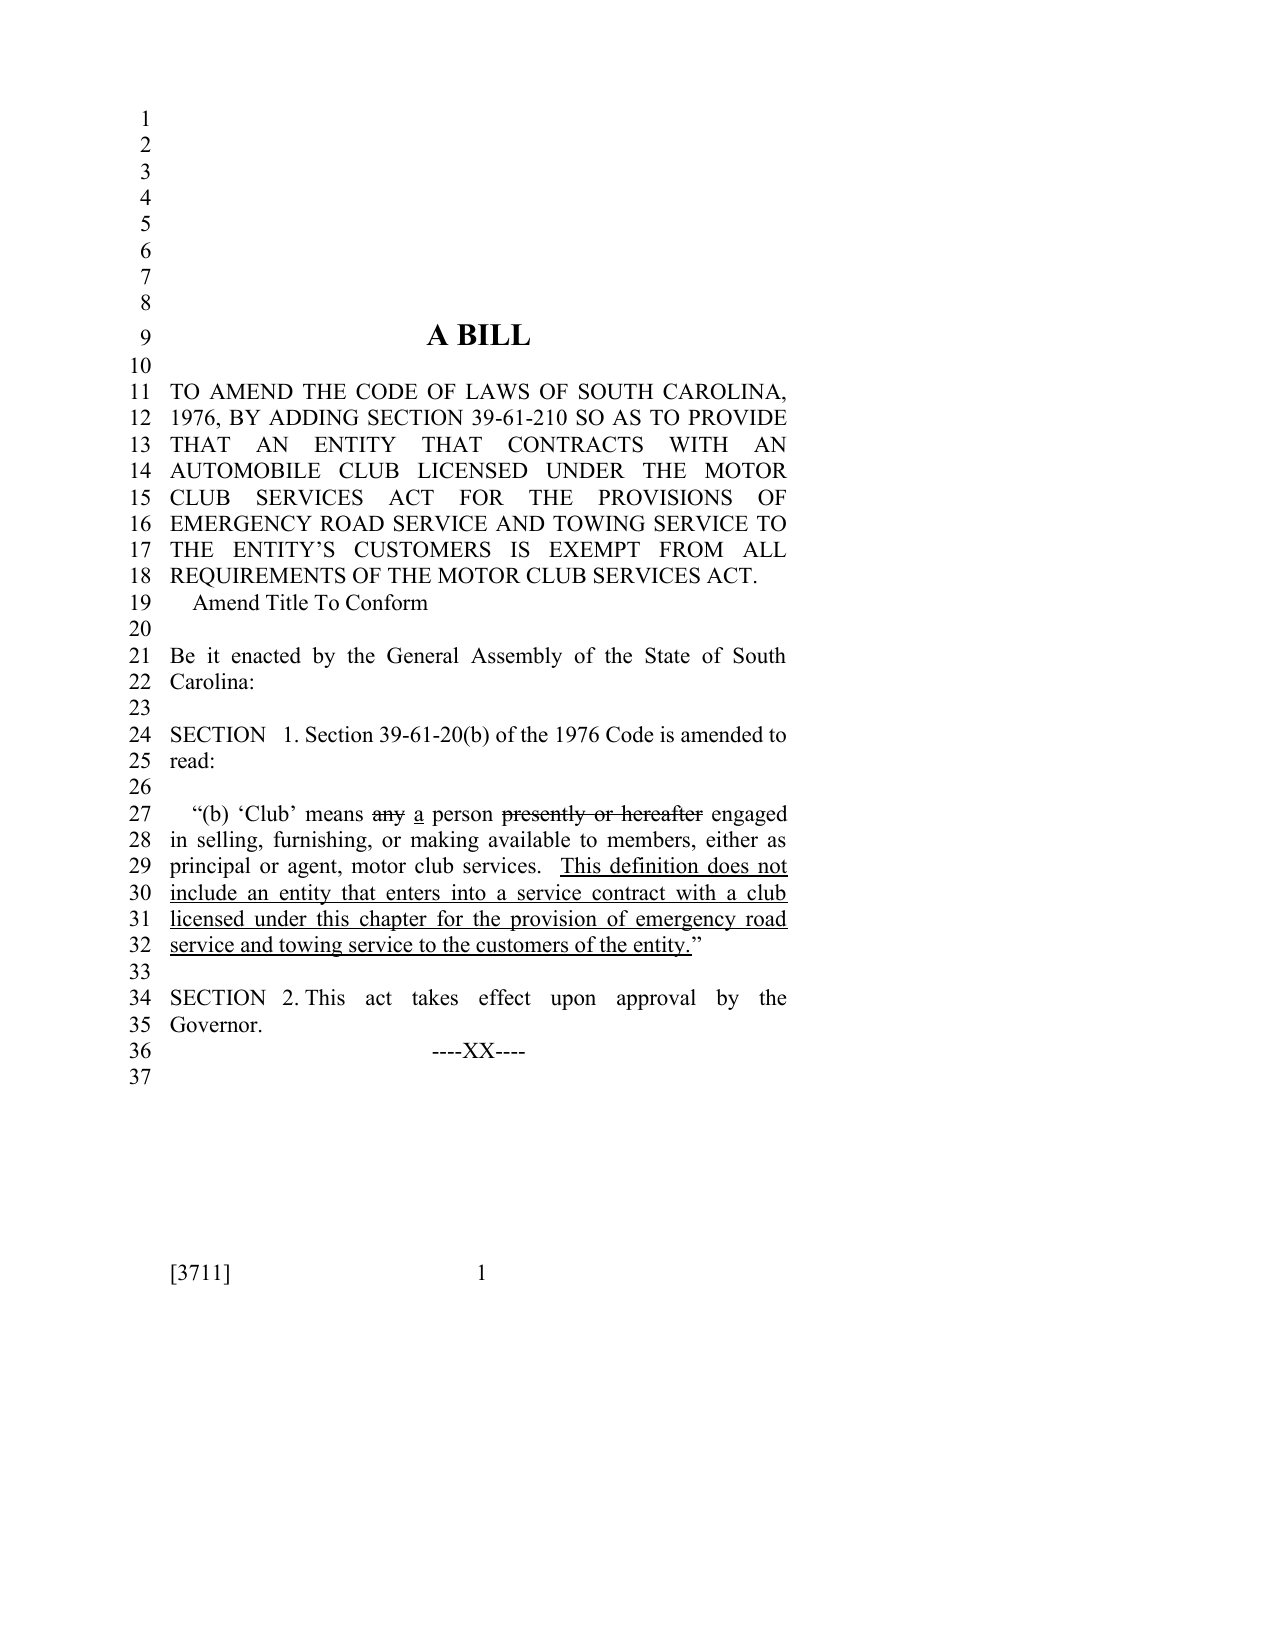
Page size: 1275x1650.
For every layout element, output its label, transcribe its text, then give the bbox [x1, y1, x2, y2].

text Amend Title To Conform [169, 589, 787, 615]
text Be it enacted by the General Assembly of the State of South Carolina: [169, 642, 787, 694]
text “(b) ‘Club’ means any a person presently or hereafter engaged in selling, furnishing, or making available to members, either as principal or agent, motor club services. This definition does not include an entity that enters into a service contract with a club licensed under this chapter for the provision of emergency road service and towing service to the customers of the entity.” [169, 800, 787, 902]
text TO AMEND THE CODE OF LAWS OF SOUTH CAROLINA, 1976, BY ADDING SECTION 39-61-210 SO AS TO PROVIDE THAT AN ENTITY THAT CONTRACTS WITH AN AUTOMOBILE CLUB LICENSED UNDER THE MOTOR CLUB SERVICES ACT FOR THE PROVISIONS OF EMERGENCY ROAD SERVICE AND TOWING SERVICE TO THE ENTITY’S CUSTOMERS IS EXEMPT FROM ALL REQUIREMENTS OF THE MOTOR CLUB SERVICES ACT. [169, 378, 787, 589]
text ----XX---- [169, 1037, 787, 1063]
text A BILL [169, 316, 787, 352]
text SECTION 1. Section 39-61-20(b) of the 1976 Code is amended to read: [169, 721, 787, 773]
text SECTION 2. This act takes effect upon approval by the Governor. [169, 984, 787, 1037]
